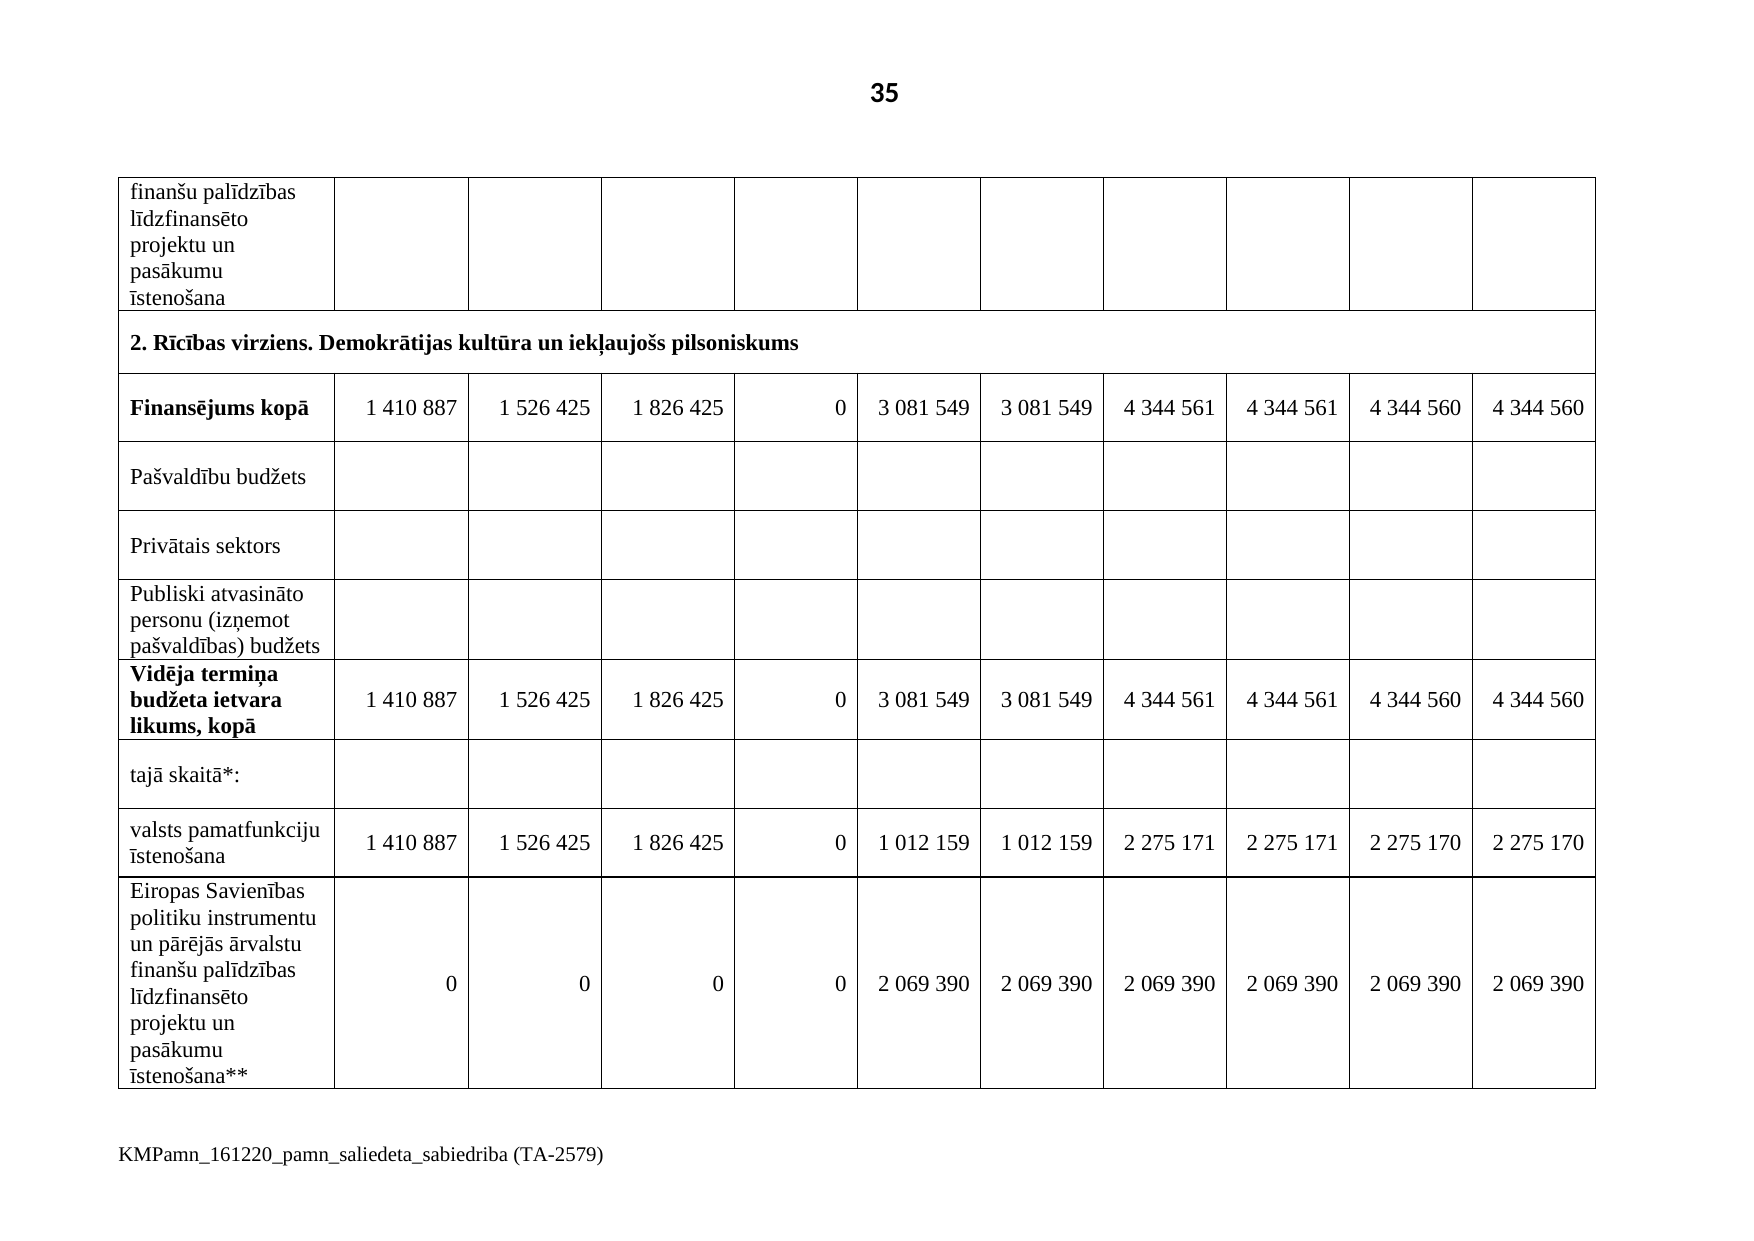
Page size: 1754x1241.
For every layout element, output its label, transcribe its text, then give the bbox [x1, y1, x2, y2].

table_cell 2 069 390 [1350, 878, 1472, 1088]
table_cell 0 [981, 178, 1103, 310]
table_cell [735, 740, 857, 808]
table_cell 2 275 171 [1227, 809, 1349, 876]
table_cell 2 069 390 [1104, 878, 1226, 1088]
table_cell 1 410 887 [335, 660, 468, 739]
table_cell [1350, 580, 1472, 659]
table_cell 0 [335, 178, 468, 310]
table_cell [119, 178, 334, 310]
table_cell 0 [469, 878, 601, 1088]
table_cell 3 081 549 [858, 660, 980, 739]
table_cell [335, 511, 468, 579]
table_cell 1 410 887 [335, 374, 468, 441]
table_cell [1473, 442, 1595, 510]
table_cell [469, 580, 601, 659]
table_cell [1227, 580, 1349, 659]
table_cell 0 [858, 178, 980, 310]
table_cell 1 526 425 [469, 809, 601, 876]
table_cell [1350, 740, 1472, 808]
table_cell 4 344 561 [1227, 374, 1349, 441]
table_cell [735, 442, 857, 510]
table_cell 2 275 170 [1473, 809, 1595, 876]
table_cell [1227, 442, 1349, 510]
table_cell [858, 442, 980, 510]
table_cell [469, 511, 601, 579]
table_cell 4 344 560 [1350, 660, 1472, 739]
table_cell 0 [1227, 178, 1349, 310]
table_cell 4 344 561 [1104, 660, 1226, 739]
table_cell [981, 511, 1103, 579]
table_cell 3 081 549 [981, 660, 1103, 739]
table_cell 1 526 425 [469, 374, 601, 441]
table_cell 0 [735, 660, 857, 739]
table_cell 0 [735, 809, 857, 876]
table_cell 1 410 887 [335, 809, 468, 876]
table_cell 0 [602, 878, 734, 1088]
table_cell 4 344 560 [1350, 374, 1472, 441]
table_cell [602, 740, 734, 808]
table_cell [469, 442, 601, 510]
table_cell Finansējums kopā [119, 374, 334, 441]
table_cell Pašvaldību budžets [119, 442, 334, 510]
table_cell [602, 580, 734, 659]
table_cell 2 275 171 [1104, 809, 1226, 876]
table_cell 4 344 560 [1473, 660, 1595, 739]
table_cell Vidēja termiņa budžeta ietvara likums, kopā [119, 660, 334, 739]
table_cell [858, 740, 980, 808]
table_cell [858, 511, 980, 579]
table_cell 0 [1104, 178, 1226, 310]
table_cell [735, 580, 857, 659]
table_cell [1104, 740, 1226, 808]
table_cell 2 275 170 [1350, 809, 1472, 876]
table_cell [1350, 442, 1472, 510]
table_cell Publiski atvasināto personu (izņemot pašvaldības) budžets [119, 580, 334, 659]
table_cell [602, 511, 734, 579]
table_cell Eiropas Savienības politiku instrumentu un pārējās ārvalstu finanšu palīdzības līdzfinansēto projektu un pasākumu īstenošana** [119, 878, 334, 1088]
table_cell [981, 442, 1103, 510]
table_cell [1473, 511, 1595, 579]
table_cell 1 826 425 [602, 374, 734, 441]
table_cell [469, 740, 601, 808]
table_cell 2 069 390 [1227, 878, 1349, 1088]
table_cell [1227, 740, 1349, 808]
table_cell 0 [735, 374, 857, 441]
table_cell 0 [602, 178, 734, 310]
table_cell 4 344 561 [1227, 660, 1349, 739]
table_cell 0 [335, 878, 468, 1088]
table_cell 1 012 159 [858, 809, 980, 876]
table_cell 0 [1350, 178, 1472, 310]
table_cell 2 069 390 [981, 878, 1103, 1088]
table_cell [602, 442, 734, 510]
table_cell [735, 511, 857, 579]
table_cell 0 [1473, 178, 1595, 310]
table_cell [1473, 740, 1595, 808]
table_cell [335, 442, 468, 510]
table_cell [858, 580, 980, 659]
table_cell [1227, 511, 1349, 579]
table_cell 0 [735, 878, 857, 1088]
table_cell [335, 740, 468, 808]
table_cell 3 081 549 [981, 374, 1103, 441]
table_cell tajā skaitā*: [119, 740, 334, 808]
table_cell 0 [469, 178, 601, 310]
table_cell 1 012 159 [981, 809, 1103, 876]
table_cell [1104, 511, 1226, 579]
table_cell 3 081 549 [858, 374, 980, 441]
table_cell Privātais sektors [119, 511, 334, 579]
table_cell 1 826 425 [602, 809, 734, 876]
table_cell [335, 580, 468, 659]
table_cell 1 526 425 [469, 660, 601, 739]
table_cell 4 344 560 [1473, 374, 1595, 441]
table_cell 2 069 390 [858, 878, 980, 1088]
table_cell [981, 740, 1103, 808]
table_cell valsts pamatfunkciju īstenošana [119, 809, 334, 876]
table_cell [1473, 580, 1595, 659]
table_cell 2 069 390 [1473, 878, 1595, 1088]
table_cell 4 344 561 [1104, 374, 1226, 441]
table_cell [1104, 442, 1226, 510]
table_cell 2. Rīcības virziens. Demokrātijas kultūra un iekļaujošs pilsoniskums [119, 311, 1595, 372]
table_cell [1104, 580, 1226, 659]
table_cell 0 [735, 178, 857, 310]
table_cell [981, 580, 1103, 659]
table_cell 1 826 425 [602, 660, 734, 739]
table_cell [1350, 511, 1472, 579]
